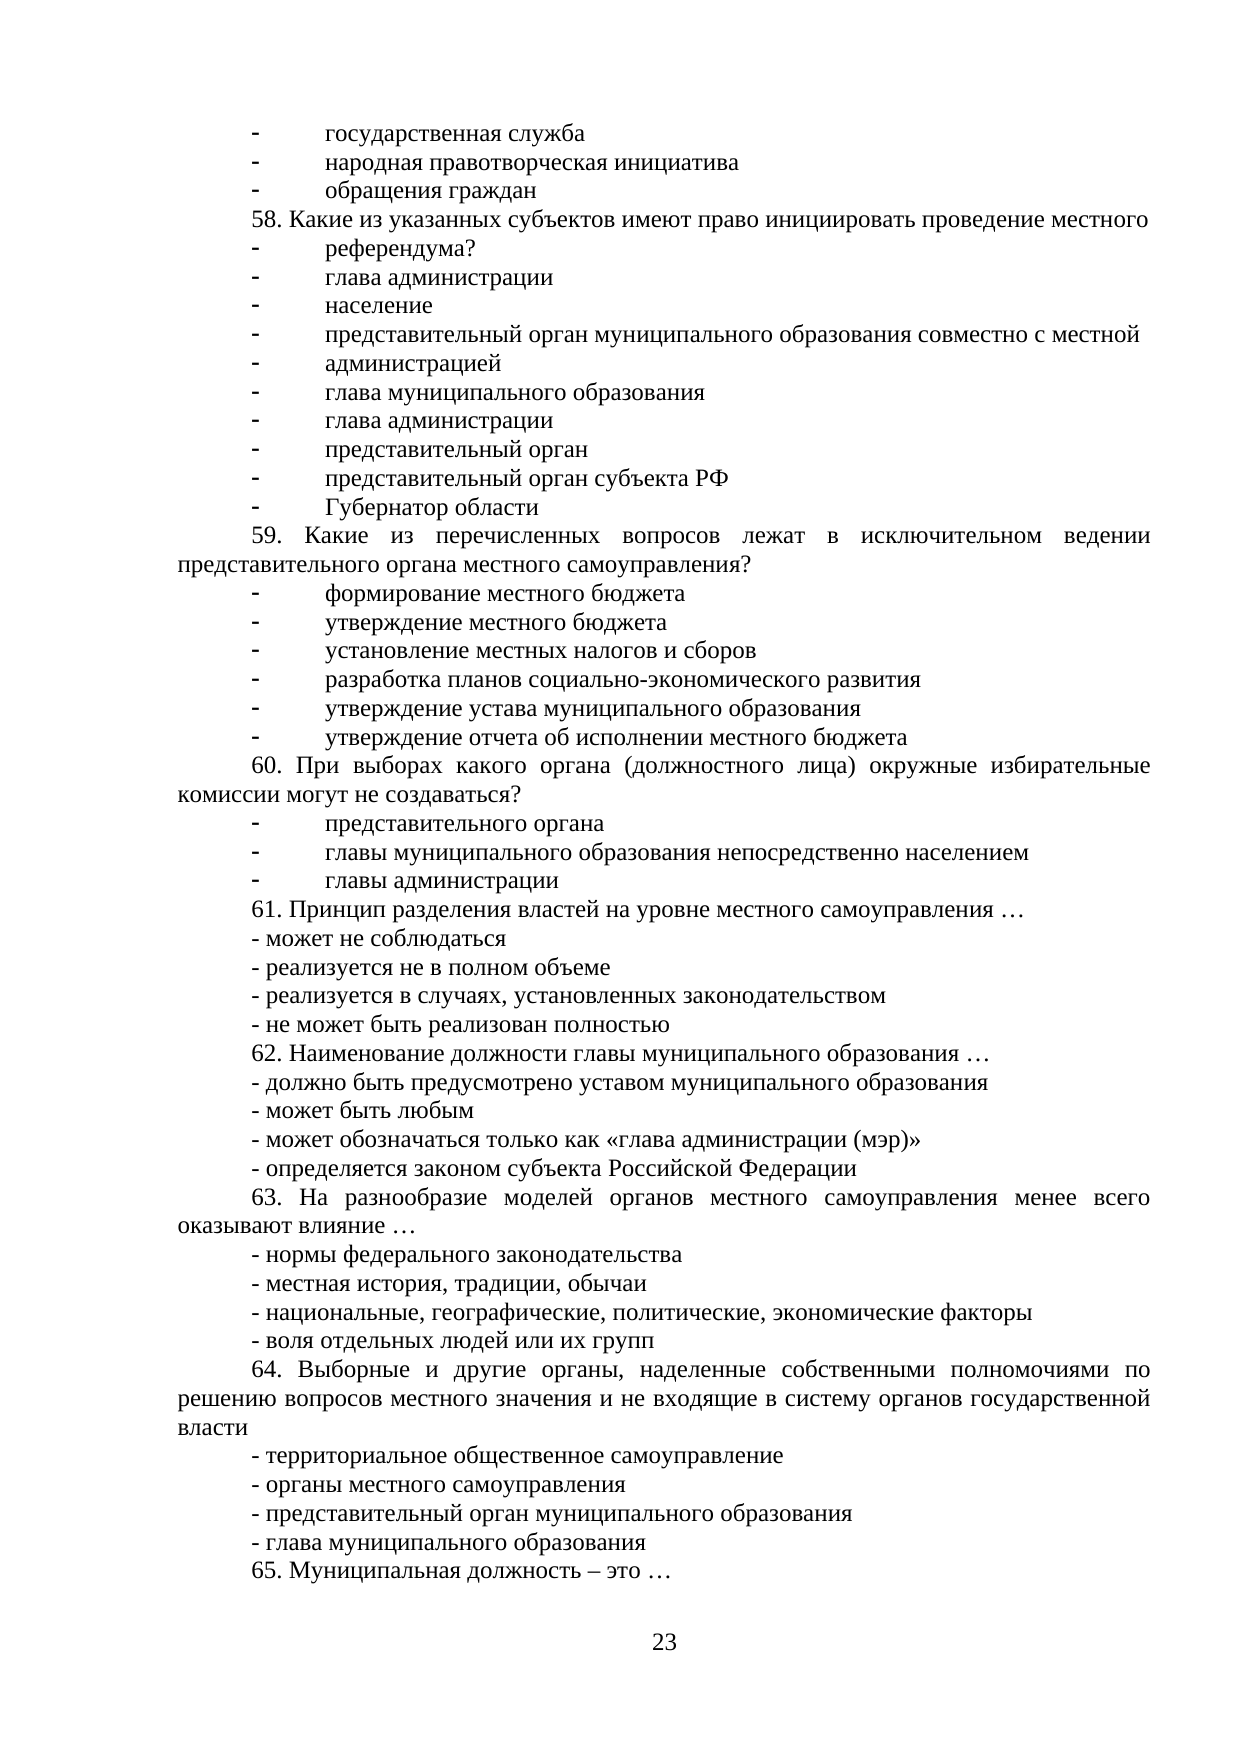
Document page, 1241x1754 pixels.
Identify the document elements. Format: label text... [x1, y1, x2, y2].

text 64. Выборные и другие органы, наделенные собственными полномочиями по решению вопросов местного значения и не входящие в систему органов государственной власти [177, 1354, 1152, 1441]
list референдума? [177, 233, 1152, 262]
list разработка планов социально-экономического развития [177, 664, 1152, 693]
list Губернатор области [177, 492, 1152, 521]
text 59. Какие из перечисленных вопросов лежат в исключительном ведении представительного органа местного самоуправления? [177, 521, 1152, 578]
text 65. Муниципальная должность – это … [177, 1556, 1152, 1584]
text - реализуется не в полном объеме [177, 952, 1152, 981]
text - может быть любым [177, 1096, 1152, 1124]
list глава администрации [177, 262, 1152, 291]
text - не может быть реализован полностью [177, 1009, 1152, 1038]
text - глава муниципального образования [177, 1527, 1152, 1556]
list обращения граждан [177, 176, 1152, 204]
text - нормы федерального законодательства [177, 1239, 1152, 1268]
text - может не соблюдаться [177, 923, 1152, 952]
text - территориальное общественное самоуправление [177, 1441, 1152, 1469]
text 62. Наименование должности главы муниципального образования … [177, 1038, 1152, 1067]
text 63. На разнообразие моделей органов местного самоуправления менее всего оказывают влияние … [177, 1182, 1152, 1239]
list представительный орган муниципального образования совместно с местной [177, 319, 1152, 348]
text - представительный орган муниципального образования [177, 1498, 1152, 1527]
list глава муниципального образования [177, 377, 1152, 406]
list государственная служба [177, 118, 1152, 147]
text 61. Принцип разделения властей на уровне местного самоуправления … [177, 894, 1152, 923]
list главы администрации [177, 866, 1152, 894]
text - воля отдельных людей или их групп [177, 1326, 1152, 1354]
list представительный орган [177, 434, 1152, 463]
text 58. Какие из указанных субъектов имеют право инициировать проведение местного [177, 204, 1152, 233]
list народная правотворческая инициатива [177, 147, 1152, 176]
text - реализуется в случаях, установленных законодательством [177, 981, 1152, 1009]
text - национальные, географические, политические, экономические факторы [177, 1297, 1152, 1326]
list представительный орган субъекта РФ [177, 463, 1152, 492]
list глава администрации [177, 406, 1152, 434]
list утверждение устава муниципального образования [177, 693, 1152, 722]
list представительного органа [177, 808, 1152, 837]
list установление местных налогов и сборов [177, 636, 1152, 664]
text - местная история, традиции, обычаи [177, 1268, 1152, 1297]
list администрацией [177, 348, 1152, 377]
text - может обозначаться только как «глава администрации (мэр)» [177, 1124, 1152, 1153]
text - органы местного самоуправления [177, 1469, 1152, 1498]
text 60. При выборах какого органа (должностного лица) окружные избирательные комиссии могут не создаваться? [177, 751, 1152, 808]
list население [177, 291, 1152, 319]
list утверждение местного бюджета [177, 607, 1152, 636]
text - определяется законом субъекта Российской Федерации [177, 1153, 1152, 1182]
list утверждение отчета об исполнении местного бюджета [177, 722, 1152, 751]
list формирование местного бюджета [177, 578, 1152, 607]
text - должно быть предусмотрено уставом муниципального образования [177, 1067, 1152, 1096]
list главы муниципального образования непосредственно населением [177, 837, 1152, 866]
